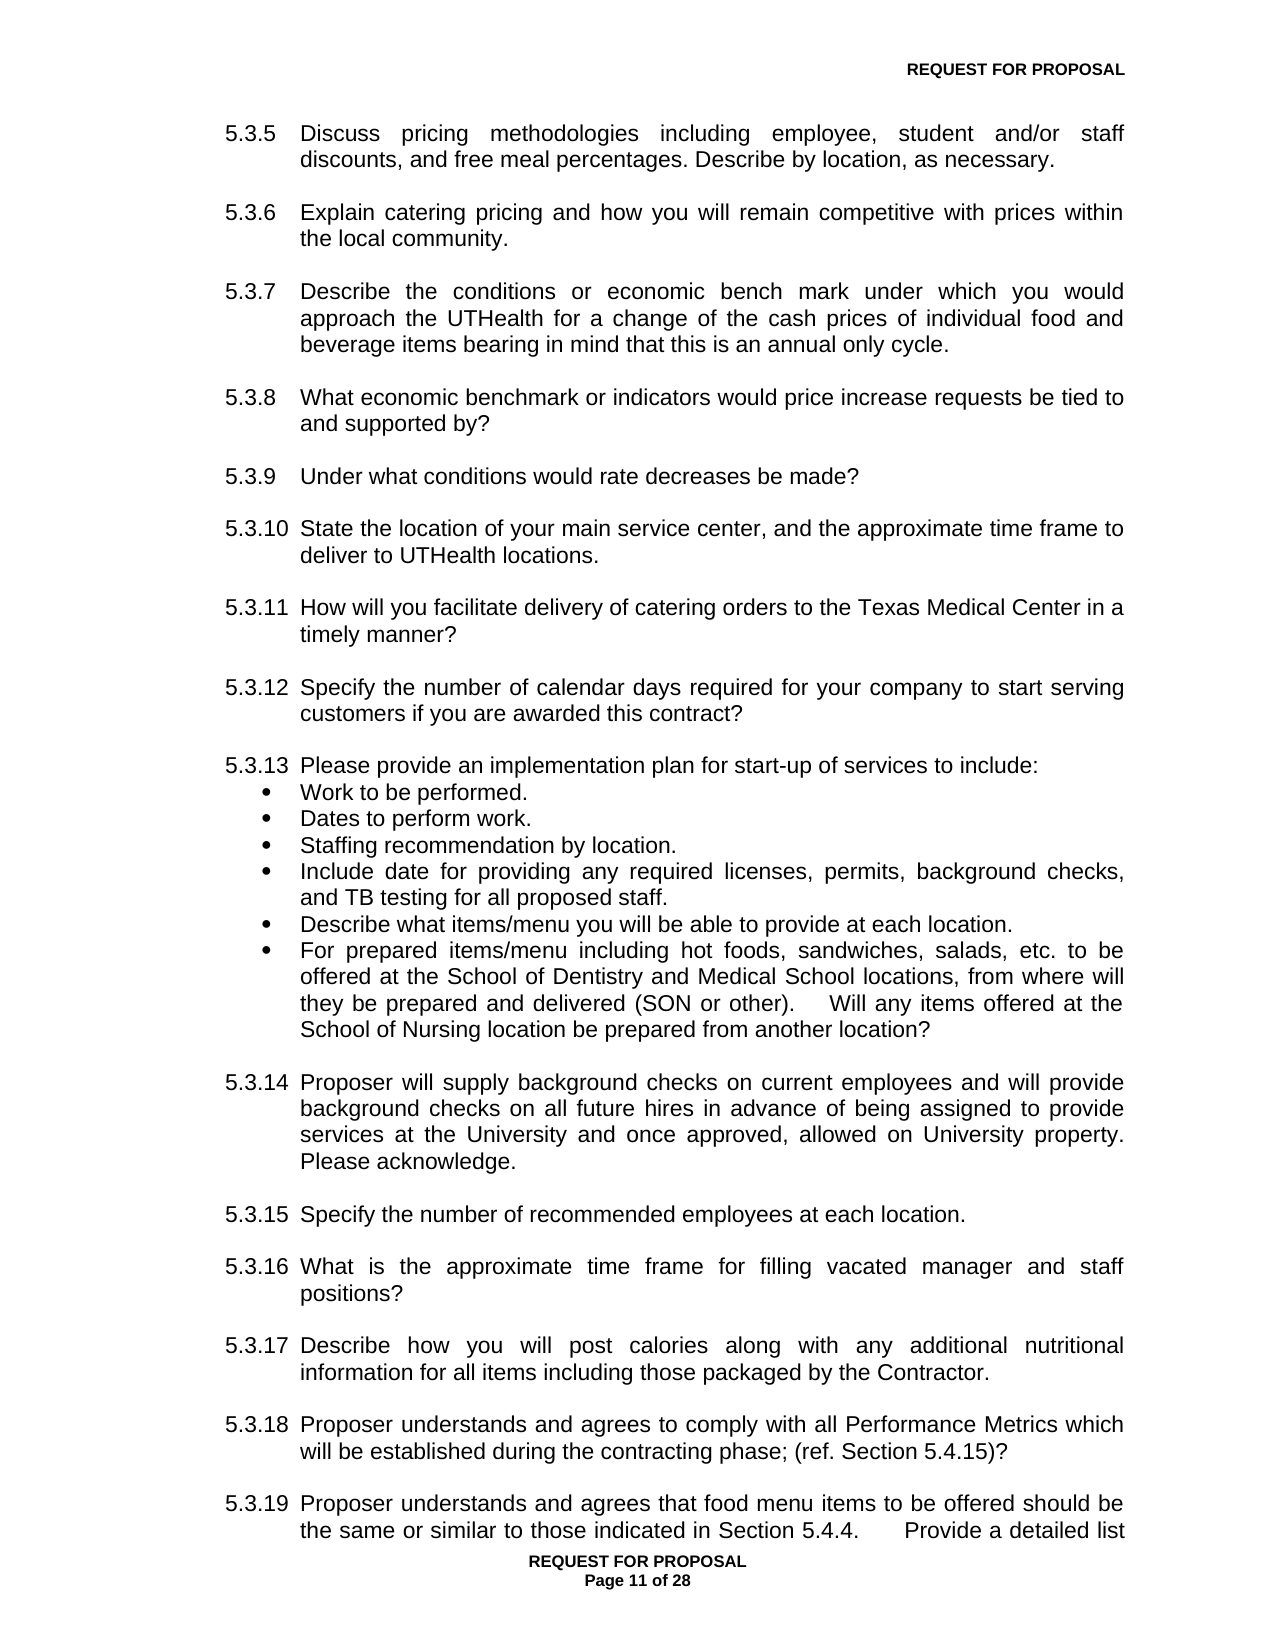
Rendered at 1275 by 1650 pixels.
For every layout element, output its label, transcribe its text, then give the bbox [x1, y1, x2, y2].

text 5.3.16 What is the approximate time frame for filling vacated manager and staff positions? [225, 1253, 1125, 1306]
text 5.3.6 Explain catering pricing and how you will remain competitive with prices within the local community. [225, 199, 1125, 252]
text 5.3.15 Specify the number of recommended employees at each location. [225, 1201, 1125, 1227]
list Describe what items/menu you will be able to provide at each location. [262, 911, 1125, 937]
list For prepared items/menu including hot foods, sandwiches, salads, etc. to be offered at the School of Dentistry and Medical School locations, from where will they be prepared and delivered (SON or other). Will any items offered at the School of Nursing location be prepared from another location? [262, 937, 1125, 1042]
text 5.3.14 Proposer will supply background checks on current employees and will provide background checks on all future hires in advance of being assigned to provide services at the University and once approved, allowed on University property. Please acknowledge. [225, 1069, 1125, 1174]
text 5.3.10 State the location of your main service center, and the approximate time frame to deliver to UTHealth locations. [225, 515, 1125, 568]
list Include date for providing any required licenses, permits, background checks, and TB testing for all proposed staff. [262, 858, 1125, 911]
text 5.3.17 Describe how you will post calories along with any additional nutritional information for all items including those packaged by the Contractor. [225, 1332, 1125, 1385]
text 5.3.7 Describe the conditions or economic bench mark under which you would approach the UTHealth for a change of the cash prices of individual food and beverage items bearing in mind that this is an annual only cycle. [225, 278, 1125, 357]
text 5.3.8 What economic benchmark or indicators would price increase requests be tied to and supported by? [225, 383, 1125, 436]
text 5.3.11 How will you facilitate delivery of catering orders to the Texas Medical Center in a timely manner? [225, 594, 1125, 647]
list Work to be performed. [262, 779, 1125, 805]
list Staffing recommendation by location. [262, 832, 1125, 858]
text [225, 1490, 1125, 1543]
list Dates to perform work. [262, 805, 1125, 832]
text 5.3.5 Discuss pricing methodologies including employee, student and/or staff discounts, and free meal percentages. Describe by location, as necessary. [225, 120, 1125, 173]
text 5.3.12 Specify the number of calendar days required for your company to start serving customers if you are awarded this contract? [225, 673, 1125, 726]
text 5.3.18 Proposer understands and agrees to comply with all Performance Metrics which will be established during the contracting phase; (ref. Section 5.4.15)? [225, 1411, 1125, 1464]
text 5.3.13 Please provide an implementation plan for start-up of services to include: [225, 752, 1125, 779]
text 5.3.9 Under what conditions would rate decreases be made? [225, 463, 1125, 489]
